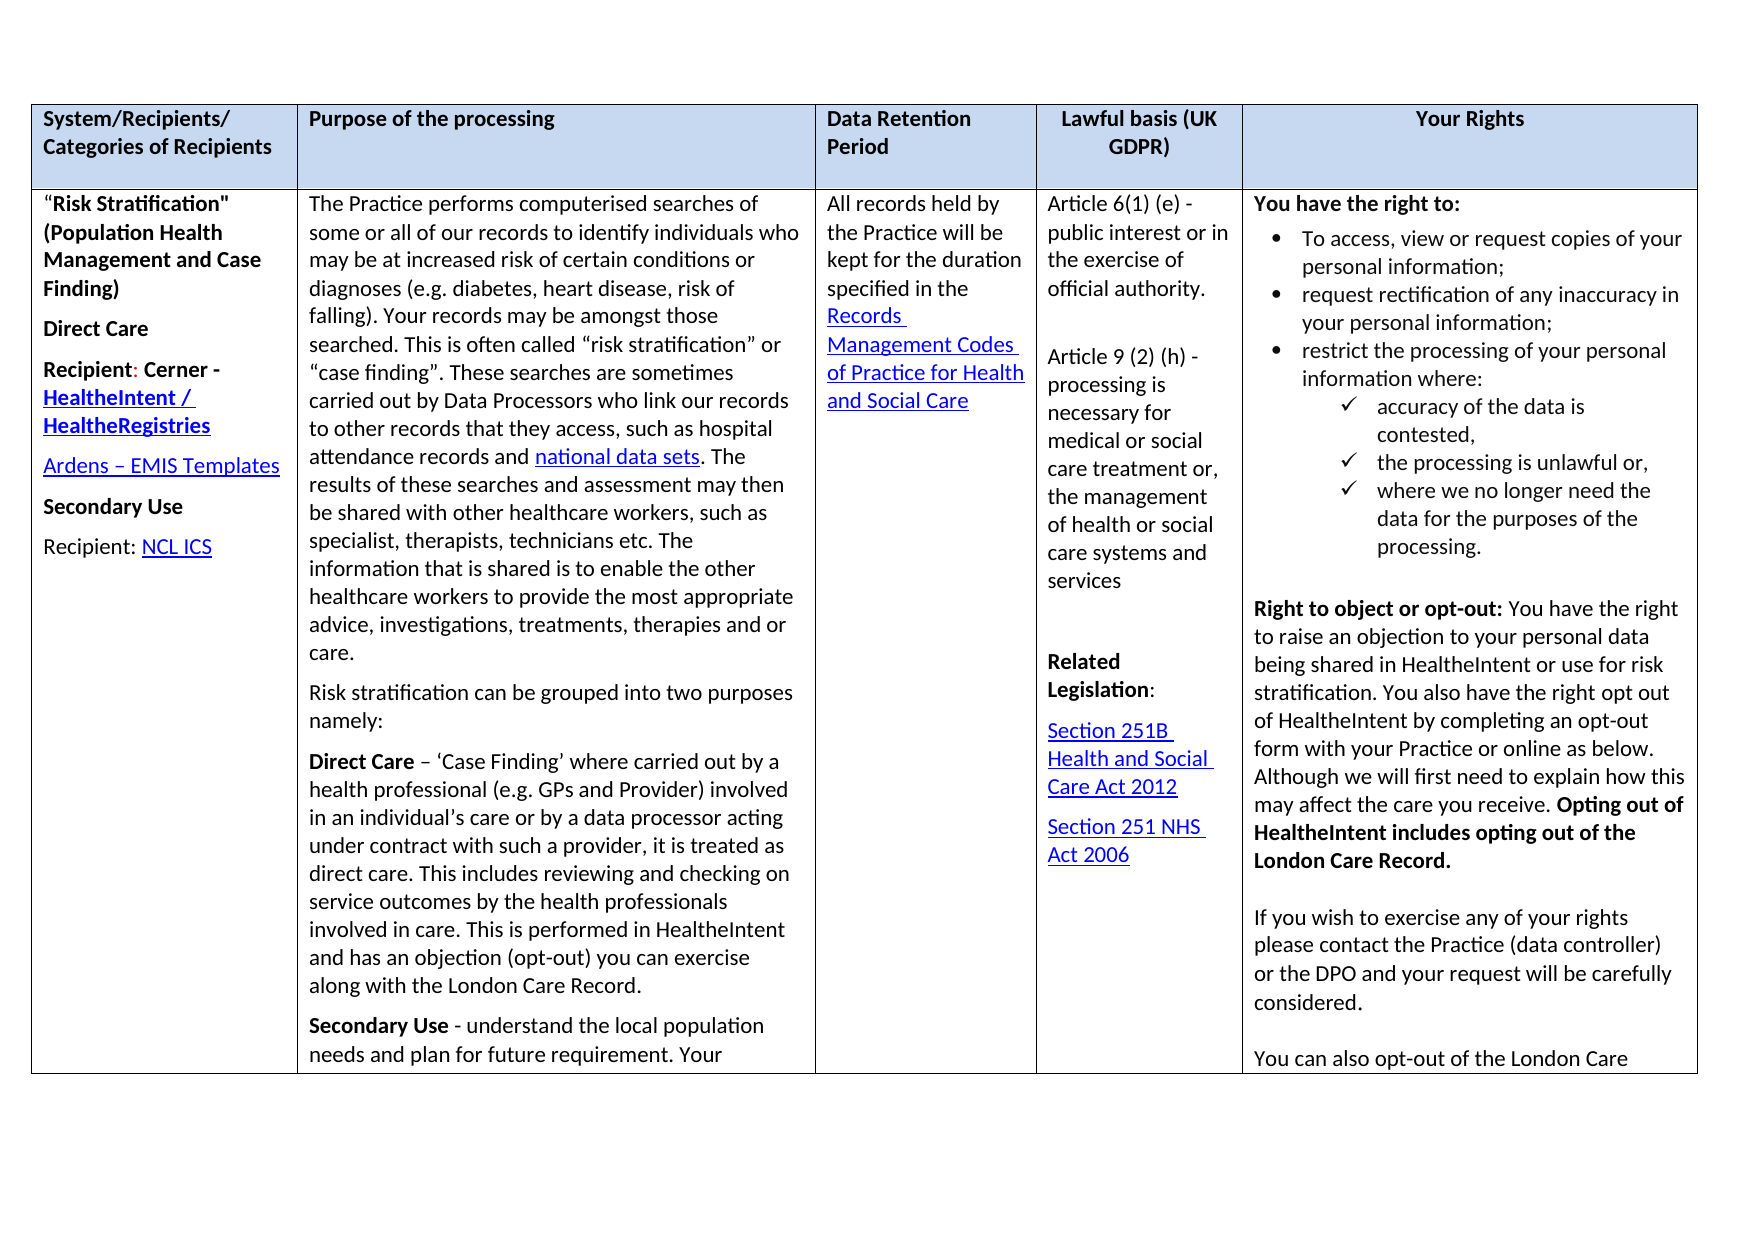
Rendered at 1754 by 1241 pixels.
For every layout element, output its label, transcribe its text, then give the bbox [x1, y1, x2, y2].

table_header System/Recipients/ Categories of Recipients [32, 105, 297, 188]
table_header Your Rights [1243, 105, 1697, 188]
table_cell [32, 190, 297, 1072]
table_header Data Retention Period [816, 105, 1036, 188]
table_header Purpose of the processing [298, 105, 815, 188]
table_header Lawful basis (UK GDPR) [1037, 105, 1242, 188]
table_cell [1243, 190, 1697, 1072]
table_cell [298, 190, 815, 1072]
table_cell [1037, 190, 1242, 1072]
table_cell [816, 190, 1036, 1072]
